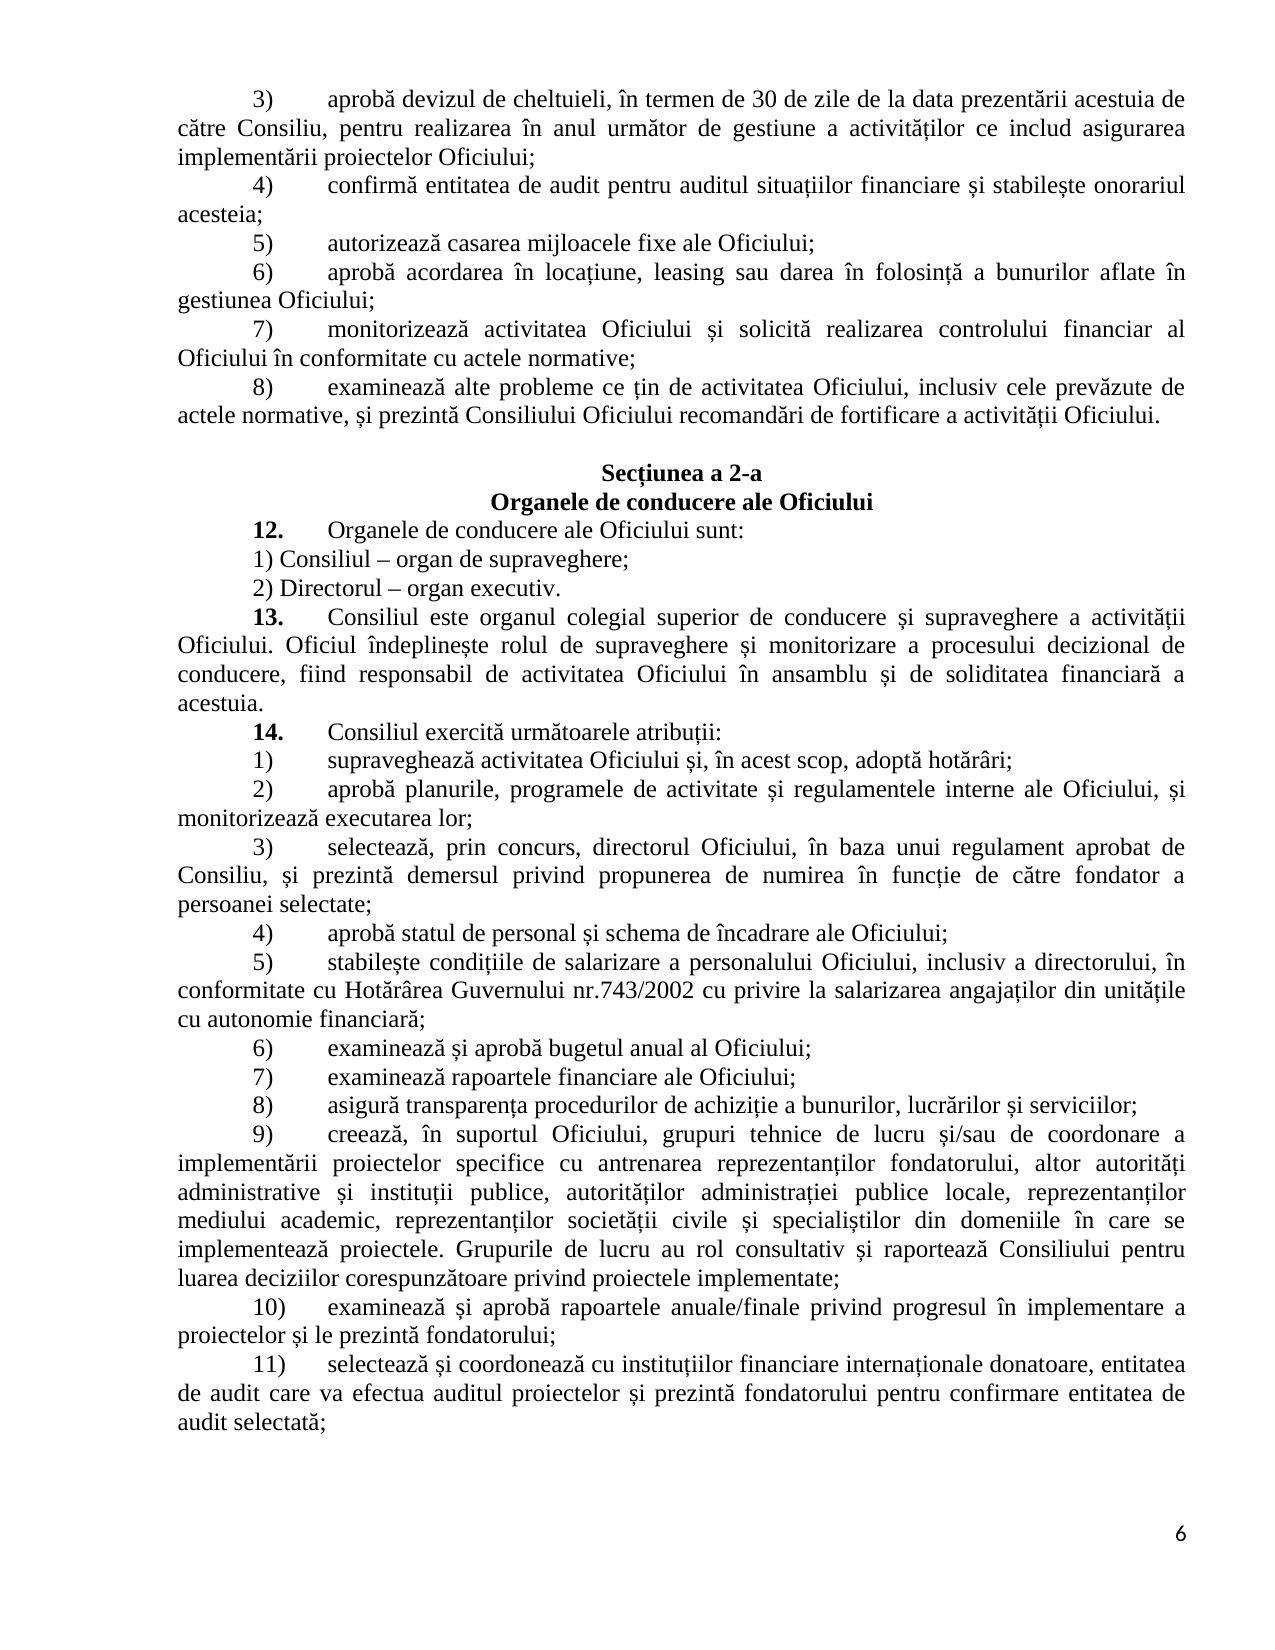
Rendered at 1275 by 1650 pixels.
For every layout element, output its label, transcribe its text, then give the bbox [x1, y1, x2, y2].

list aprobă acordarea în locațiune, leasing sau darea în folosință a bunurilor aflate în gestiunea Oficiului; [177, 257, 1186, 314]
list confirmă entitatea de audit pentru auditul situațiilor financiare și stabilește onorariul acesteia; [177, 171, 1186, 228]
list aprobă devizul de cheltuieli, în termen de 30 de zile de la data prezentării acestuia de către Consiliu, pentru realizarea în anul următor de gestiune a activităților ce includ asigurarea implementării proiectelor Oficiului; [177, 84, 1186, 171]
list autorizează casarea mijloacele fixe ale Oficiului; [177, 228, 1186, 257]
list aprobă planurile, programele de activitate și regulamentele interne ale Oficiului, și monitorizează executarea lor; [177, 774, 1186, 832]
list asigură transparența procedurilor de achiziție a bunurilor, lucrărilor și serviciilor; [177, 1091, 1186, 1119]
list creează, în suportul Oficiului, grupuri tehnice de lucru și/sau de coordonare a implementării proiectelor specifice cu antrenarea reprezentanților fondatorului, altor autorități administrative și instituții publice, autorităților administrației publice locale, reprezentanților mediului academic, reprezentanților societății civile și specialiștilor din domeniile în care se implementează proiectele. Grupurile de lucru au rol consultativ și raportează Consiliului pentru luarea deciziilor corespunzătoare privind proiectele implementate; [177, 1119, 1186, 1292]
list Consiliul exercită următoarele atribuții: [177, 717, 1186, 746]
text 2) Directorul – organ executiv. [177, 573, 1186, 602]
list Organele de conducere ale Oficiului [177, 487, 1186, 516]
list stabilește condițiile de salarizare a personalului Oficiului, inclusiv a directorului, în conformitate cu Hotărârea Guvernului nr.743/2002 cu privire la salarizarea angajaților din unitățile cu autonomie financiară; [177, 947, 1186, 1033]
list examinează rapoartele financiare ale Oficiului; [177, 1062, 1186, 1091]
text 1) Consiliul – organ de supraveghere; [177, 544, 1186, 573]
list selectează, prin concurs, directorul Oficiului, în baza unui regulament aprobat de Consiliu, și prezintă demersul privind propunerea de numirea în funcție de către fondator a persoanei selectate; [177, 832, 1186, 918]
list examinează și aprobă rapoartele anuale/finale privind progresul în implementare a proiectelor și le prezintă fondatorului; [177, 1292, 1186, 1349]
list supraveghează activitatea Oficiului și, în acest scop, adoptă hotărâri; [177, 746, 1186, 774]
list Organele de conducere ale Oficiului sunt: [177, 516, 1186, 544]
list Secțiunea a 2-a [177, 458, 1186, 487]
list Consiliul este organul colegial superior de conducere și supraveghere a activității Oficiului. Oficiul îndeplinește rolul de supraveghere și monitorizare a procesului decizional de conducere, fiind responsabil de activitatea Oficiului în ansamblu și de soliditatea financiară a acestuia. [177, 602, 1186, 717]
list examinează și aprobă bugetul anual al Oficiului; [177, 1033, 1186, 1062]
list monitorizează activitatea Oficiului și solicită realizarea controlului financiar al Oficiului în conformitate cu actele normative; [177, 314, 1186, 372]
list examinează alte probleme ce țin de activitatea Oficiului, inclusiv cele prevăzute de actele normative, și prezintă Consiliului Oficiului recomandări de fortificare a activității Oficiului. [177, 372, 1186, 429]
list selectează și coordonează cu instituțiilor financiare internaționale donatoare, entitatea de audit care va efectua auditul proiectelor și prezintă fondatorului pentru confirmare entitatea de audit selectată; [177, 1349, 1186, 1436]
list aprobă statul de personal și schema de încadrare ale Oficiului; [177, 918, 1186, 947]
